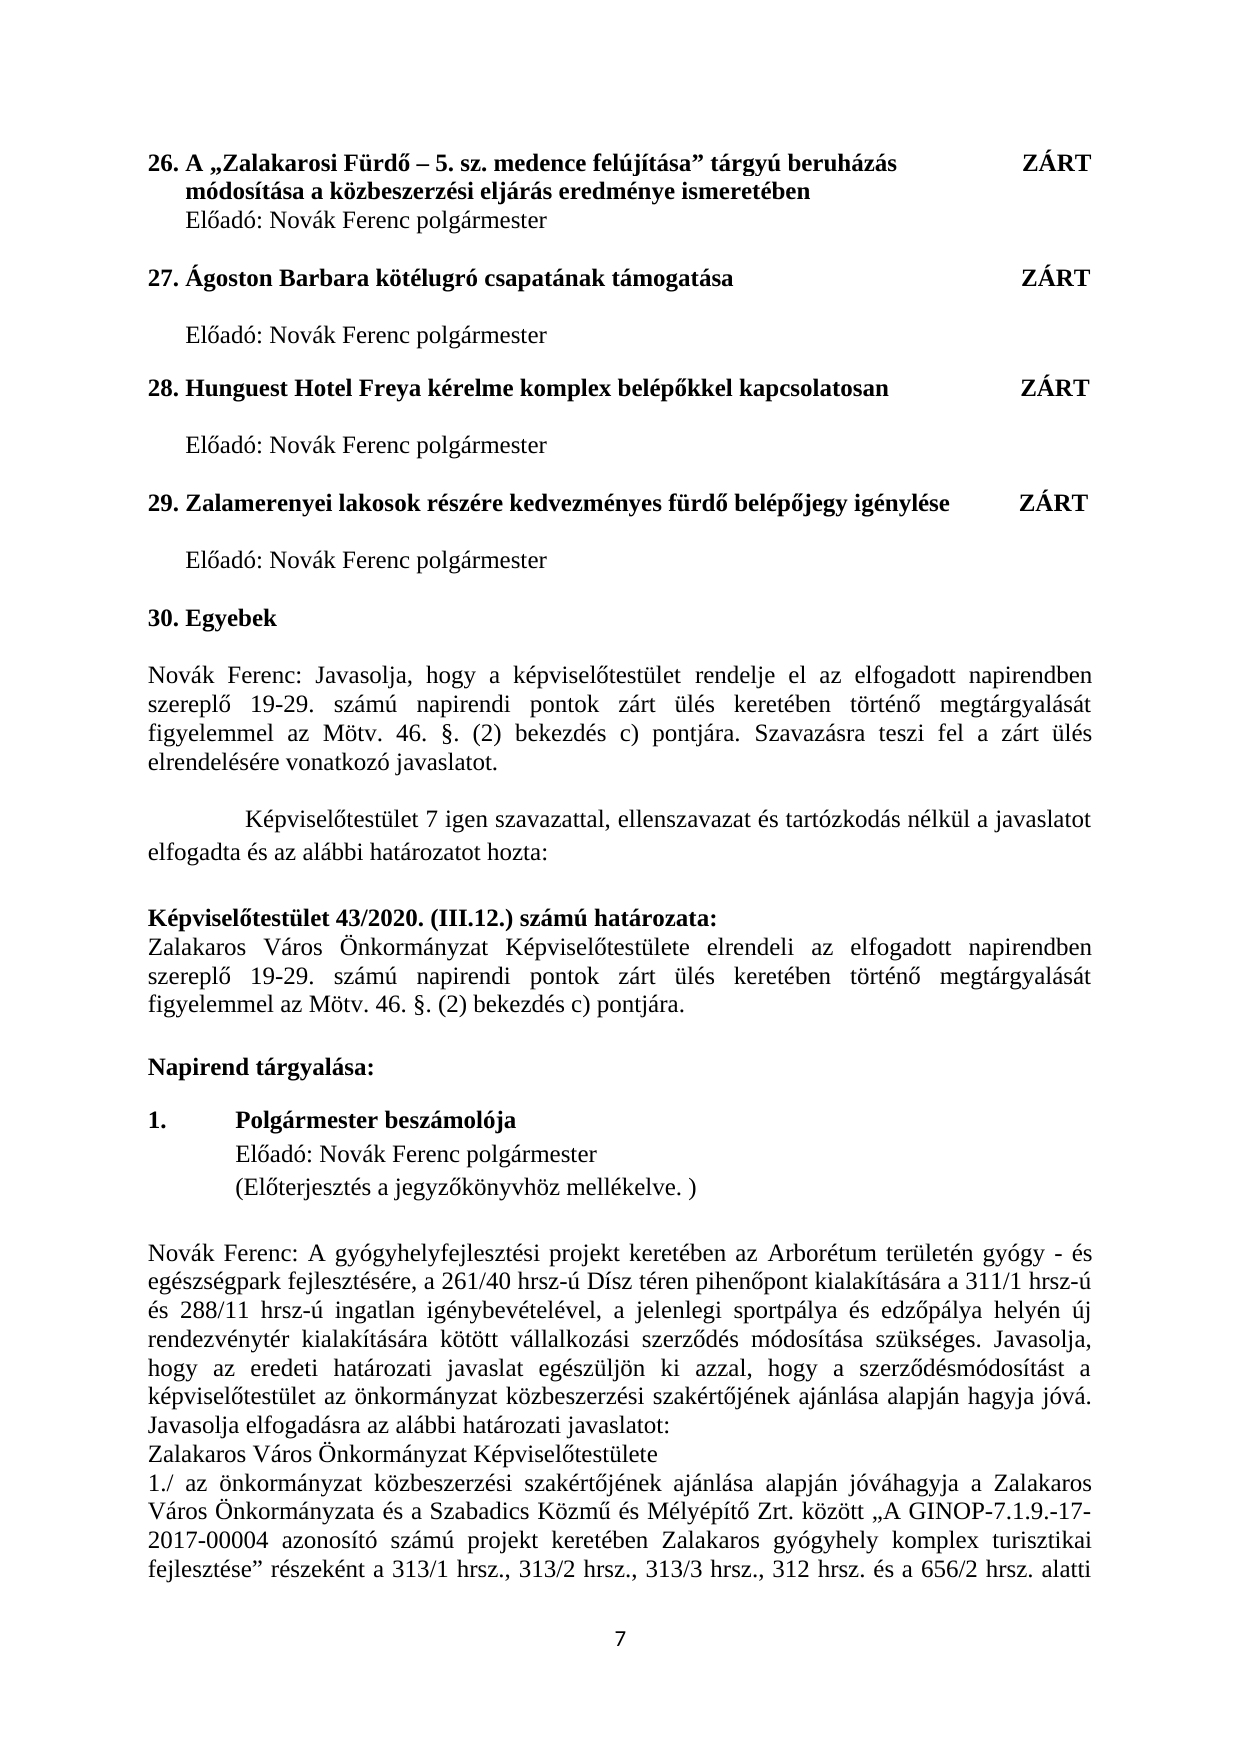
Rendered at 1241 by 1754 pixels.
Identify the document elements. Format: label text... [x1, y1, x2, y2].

text 1. Polgármester beszámolója [148, 1106, 1093, 1134]
list Zalakaros Város Önkormányzat Képviselőtestülete elrendeli az elfogadott napirendben szereplő 19-29. számú napirendi pontok zárt ülés keretében történő megtárgyalását figyelemmel az Mötv. 46. §. (2) bekezdés c) pontjára. [148, 932, 1093, 1018]
text Zalakaros Város Önkormányzat Képviselőtestülete [148, 1439, 1093, 1468]
text Képviselőtestület 7 igen szavazattal, ellenszavazat és tartózkodás nélkül a javaslatot elfogadta és az alábbi határozatot hozta: [148, 804, 1093, 866]
list 29. Zalamerenyei lakosok részére kedvezményes fürdő belépőjegy igénylése ZÁRT Előadó: Novák Ferenc polgármester [148, 488, 1093, 574]
list 28. Hunguest Hotel Freya kérelme komplex belépőkkel kapcsolatosan ZÁRT Előadó: Novák Ferenc polgármester [148, 373, 1093, 459]
list Novák Ferenc: Javasolja, hogy a képviselőtestület rendelje el az elfogadott napirendben szereplő 19-29. számú napirendi pontok zárt ülés keretében történő megtárgyalását figyelemmel az Mötv. 46. §. (2) bekezdés c) pontjára. Szavazásra teszi fel a zárt ülés elrendelésére vonatkozó javaslatot. [148, 660, 1093, 775]
list 30. Egyebek [148, 603, 1093, 632]
text Előadó: Novák Ferenc polgármester (Előterjesztés a jegyzőkönyvhöz mellékelve. ) [148, 1139, 1093, 1200]
list Képviselőtestület 43/2020. (III.12.) számú határozata: [148, 903, 1093, 932]
text Novák Ferenc: A gyógyhelyfejlesztési projekt keretében az Arborétum területén gyógy - és egészségpark fejlesztésére, a 261/40 hrsz-ú Dísz téren pihenőpont kialakítására a 311/1 hrsz-ú és 288/11 hrsz-ú ingatlan igénybevételével, a jelenlegi sportpálya és edzőpálya helyén új rendezvénytér kialakítására kötött vállalkozási szerződés módosítása szükséges. Javasolja, hogy az eredeti határozati javaslat egészüljön ki azzal, hogy a szerződésmódosítást a képviselőtestület az önkormányzat közbeszerzési szakértőjének ajánlása alapján hagyja jóvá. Javasolja elfogadásra az alábbi határozati javaslatot: [148, 1238, 1093, 1439]
list 26. A „Zalakarosi Fürdő – 5. sz. medence felújítása” tárgyú beruházás ZÁRT módosítása a közbeszerzési eljárás eredménye ismeretében Előadó: Novák Ferenc polgármester [148, 148, 1093, 234]
list 27. Ágoston Barbara kötélugró csapatának támogatása ZÁRT Előadó: Novák Ferenc polgármester [148, 263, 1093, 349]
text Napirend tárgyalása: [148, 1052, 1093, 1081]
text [148, 1468, 1093, 1583]
